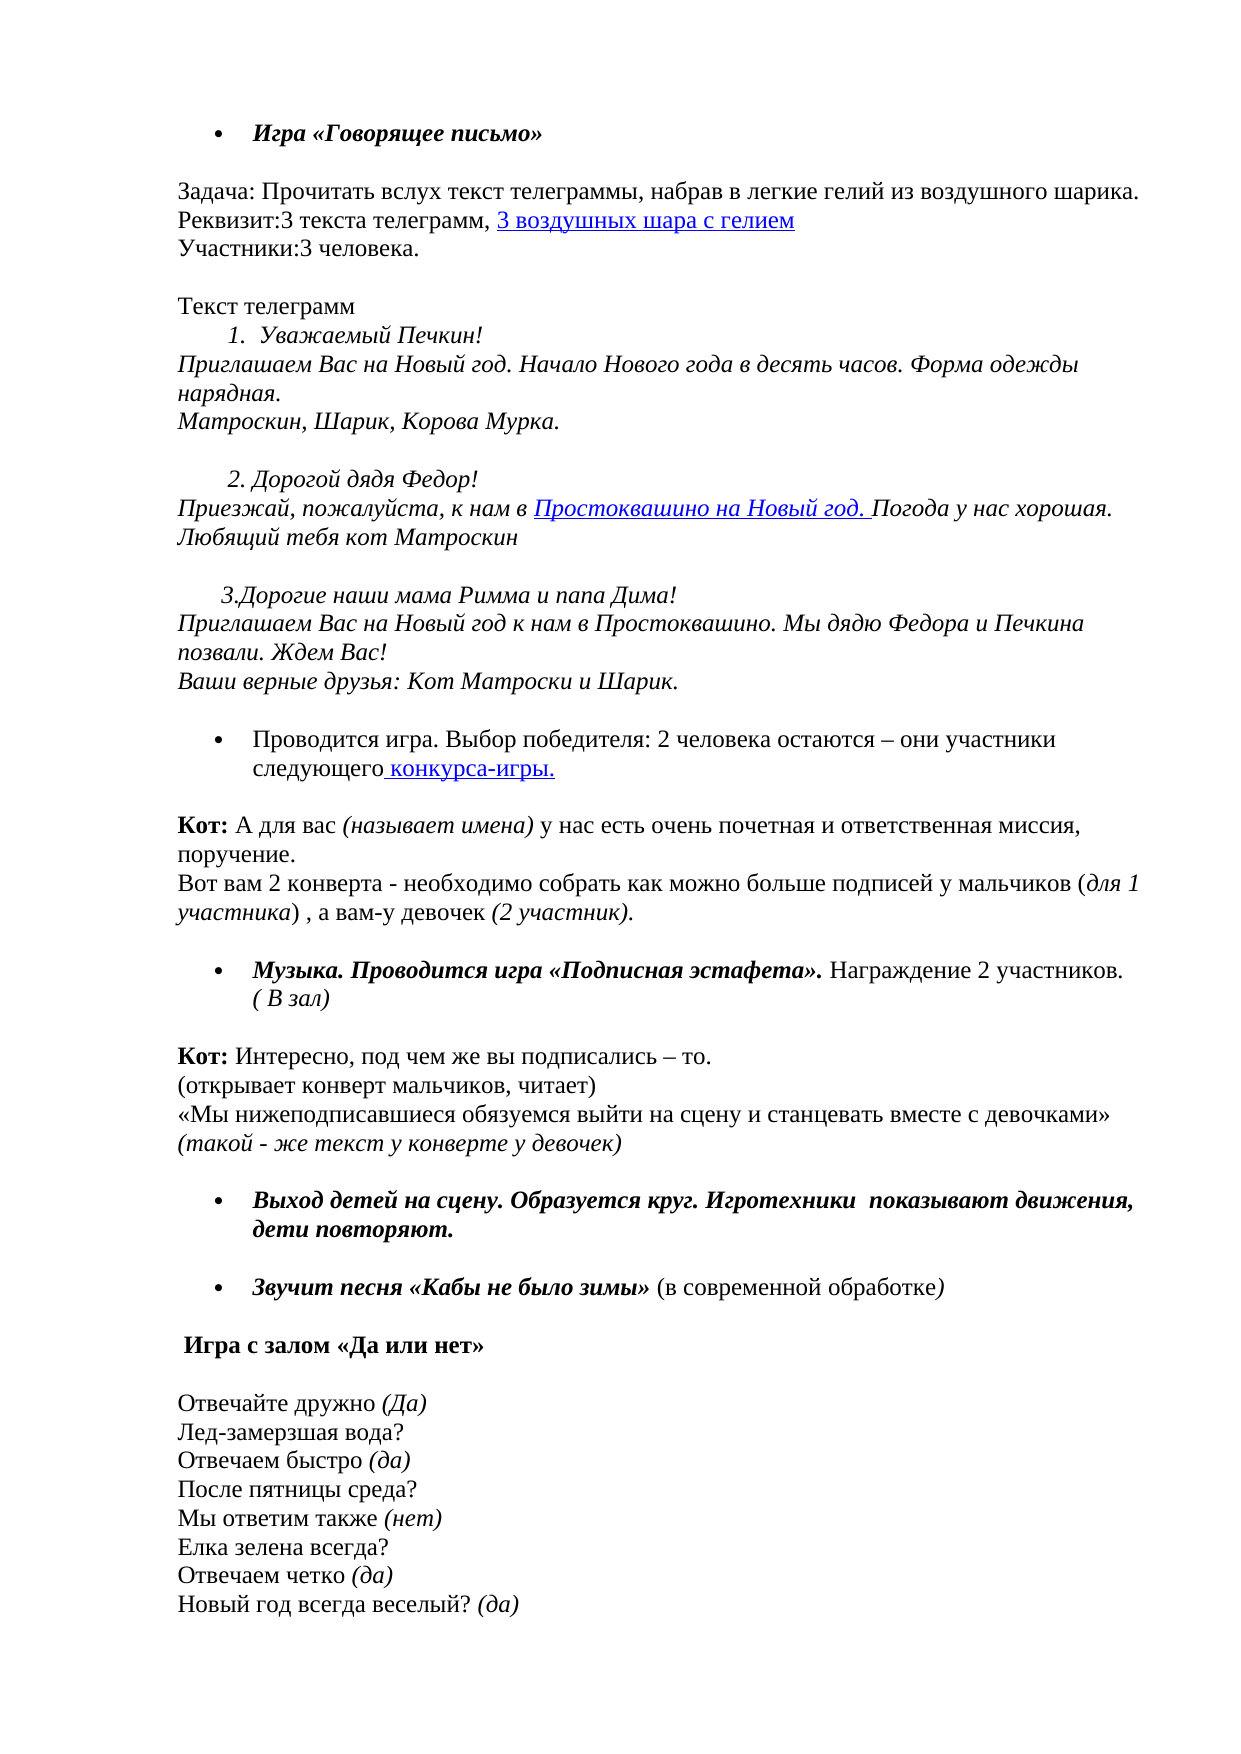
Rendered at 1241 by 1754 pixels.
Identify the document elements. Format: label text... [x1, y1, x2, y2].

text 3.Дорогие наши мама Римма и папа Дима! Приглашаем Вас на Новый год к нам в Простоквашино. Мы дядю Федора и Печкина позвали. Ждем Вас! Ваши верные друзья: Кот Матроски и Шарик. [177, 580, 1152, 695]
list Проводится игра. Выбор победителя: 2 человека остаются – они участники следующего конкурса-игры. [215, 724, 1152, 781]
text 2. Дорогой дядя Федор! Приезжай, пожалуйста, к нам в Простоквашино на Новый год. Погода у нас хорошая. Любящий тебя кот Матроскин [177, 464, 1152, 551]
list Игра «Говорящее письмо» [215, 118, 1152, 147]
text Текст телеграмм 1. Уважаемый Печкин! Приглашаем Вас на Новый год. Начало Нового года в десять часов. Форма одежды нарядная. Матроскин, Шарик, Корова Мурка. [177, 291, 1152, 435]
text Задача: Прочитать вслух текст телеграммы, набрав в легкие гелий из воздушного шарика. Реквизит:3 текста телеграмм, 3 воздушных шара с гелием Участники:3 человека. [177, 176, 1152, 262]
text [177, 1388, 1152, 1618]
text Кот: Интересно, под чем же вы подписались – то. (открывает конверт мальчиков, читает) «Мы нижеподписавшиеся обязуемся выйти на сцену и станцевать вместе с девочками» (такой - же текст у конверте у девочек) [177, 1041, 1152, 1156]
list Звучит песня «Кабы не было зимы» (в современной обработке) [215, 1272, 1152, 1301]
text Игра с залом «Да или нет» [177, 1330, 1152, 1359]
list Выход детей на сцену. Образуется круг. Игротехники показывают движения, дети повторяют. [215, 1186, 1152, 1243]
text Кот: А для вас (называет имена) у нас есть очень почетная и ответственная миссия, поручение. Вот вам 2 конверта - необходимо собрать как можно больше подписей у мальчиков (для 1 участника) , а вам-у девочек (2 участник). [177, 811, 1152, 926]
list Музыка. Проводится игра «Подписная эстафета». Награждение 2 участников. ( В зал) [215, 955, 1152, 1012]
